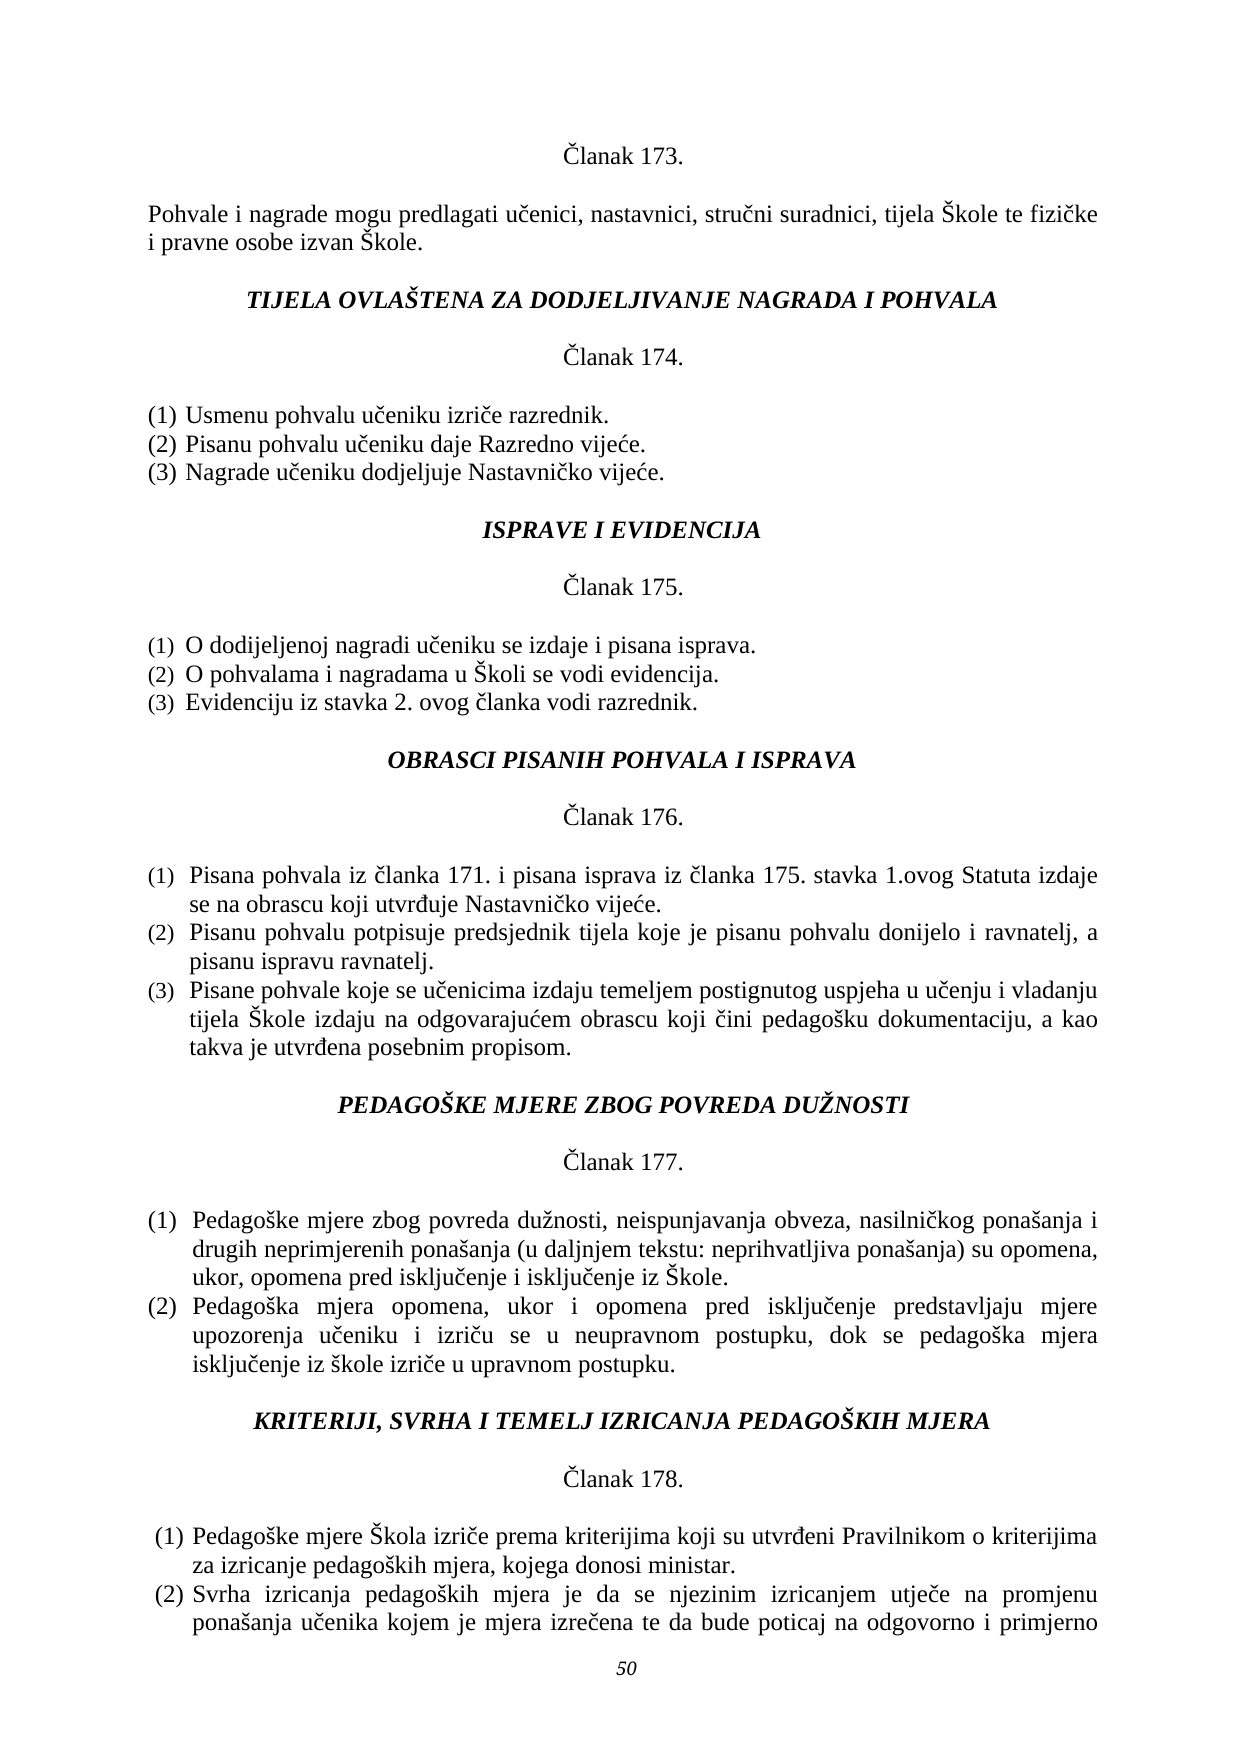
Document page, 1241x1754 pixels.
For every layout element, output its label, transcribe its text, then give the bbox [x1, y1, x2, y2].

list Pedagoška mjera opomena, ukor i opomena pred isključenje predstavljaju mjere upozorenja učeniku i izriču se u neupravnom postupku, dok se pedagoška mjera isključenje iz škole izriče u upravnom postupku. [148, 1291, 1099, 1377]
list O pohvalama i nagradama u Školi se vodi evidencija. [148, 659, 1099, 687]
list Nagrade učeniku dodjeljuje Nastavničko vijeće. [148, 457, 1099, 486]
list O dodijeljenoj nagradi učeniku se izdaje i pisana isprava. [148, 630, 1099, 659]
text Članak 174. [148, 342, 1099, 371]
text Članak 173. [148, 141, 1099, 170]
list Pisana pohvala iz članka 171. i pisana isprava iz članka 175. stavka 1.ovog Statuta izdaje se na obrascu koji utvrđuje Nastavničko vijeće. [148, 860, 1099, 917]
list Pisanu pohvalu potpisuje predsjednik tijela koje je pisanu pohvalu donijelo i ravnatelj, a pisanu ispravu ravnatelj. [148, 917, 1099, 975]
list Pisane pohvale koje se učenicima izdaju temeljem postignutog uspjeha u učenju i vladanju tijela Škole izdaju na odgovarajućem obrascu koji čini pedagošku dokumentaciju, a kao takva je utvrđena posebnim propisom. [148, 975, 1099, 1061]
text Članak 175. [148, 572, 1099, 601]
list Pedagoške mjere zbog povreda dužnosti, neispunjavanja obveza, nasilničkog ponašanja i drugih neprimjerenih ponašanja (u daljnjem tekstu: neprihvatljiva ponašanja) su opomena, ukor, opomena pred isključenje i isključenje iz Škole. [148, 1205, 1099, 1291]
list Usmenu pohvalu učeniku izriče razrednik. [148, 400, 1099, 429]
text ISPRAVE I EVIDENCIJA [148, 515, 1099, 544]
text PEDAGOŠKE MJERE ZBOG POVREDA DUŽNOSTI [148, 1090, 1099, 1119]
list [154, 1579, 1099, 1636]
text Članak 177. [148, 1147, 1099, 1176]
text KRITERIJI, SVRHA I TEMELJ IZRICANJA PEDAGOŠKIH MJERA [148, 1406, 1099, 1435]
text Pohvale i nagrade mogu predlagati učenici, nastavnici, stručni suradnici, tijela Škole te fizičke i pravne osobe izvan Škole. [148, 199, 1099, 256]
text Članak 176. [148, 802, 1099, 831]
text OBRASCI PISANIH POHVALA I ISPRAVA [148, 745, 1099, 774]
list Evidenciju iz stavka 2. ovog članka vodi razrednik. [148, 687, 1099, 716]
list Pisanu pohvalu učeniku daje Razredno vijeće. [148, 429, 1099, 457]
list Pedagoške mjere Škola izriče prema kriterijima koji su utvrđeni Pravilnikom o kriterijima za izricanje pedagoških mjera, kojega donosi ministar. [154, 1521, 1099, 1579]
text Članak 178. [148, 1464, 1099, 1492]
text TIJELA OVLAŠTENA ZA DODJELJIVANJE NAGRADA I POHVALA [148, 285, 1099, 314]
